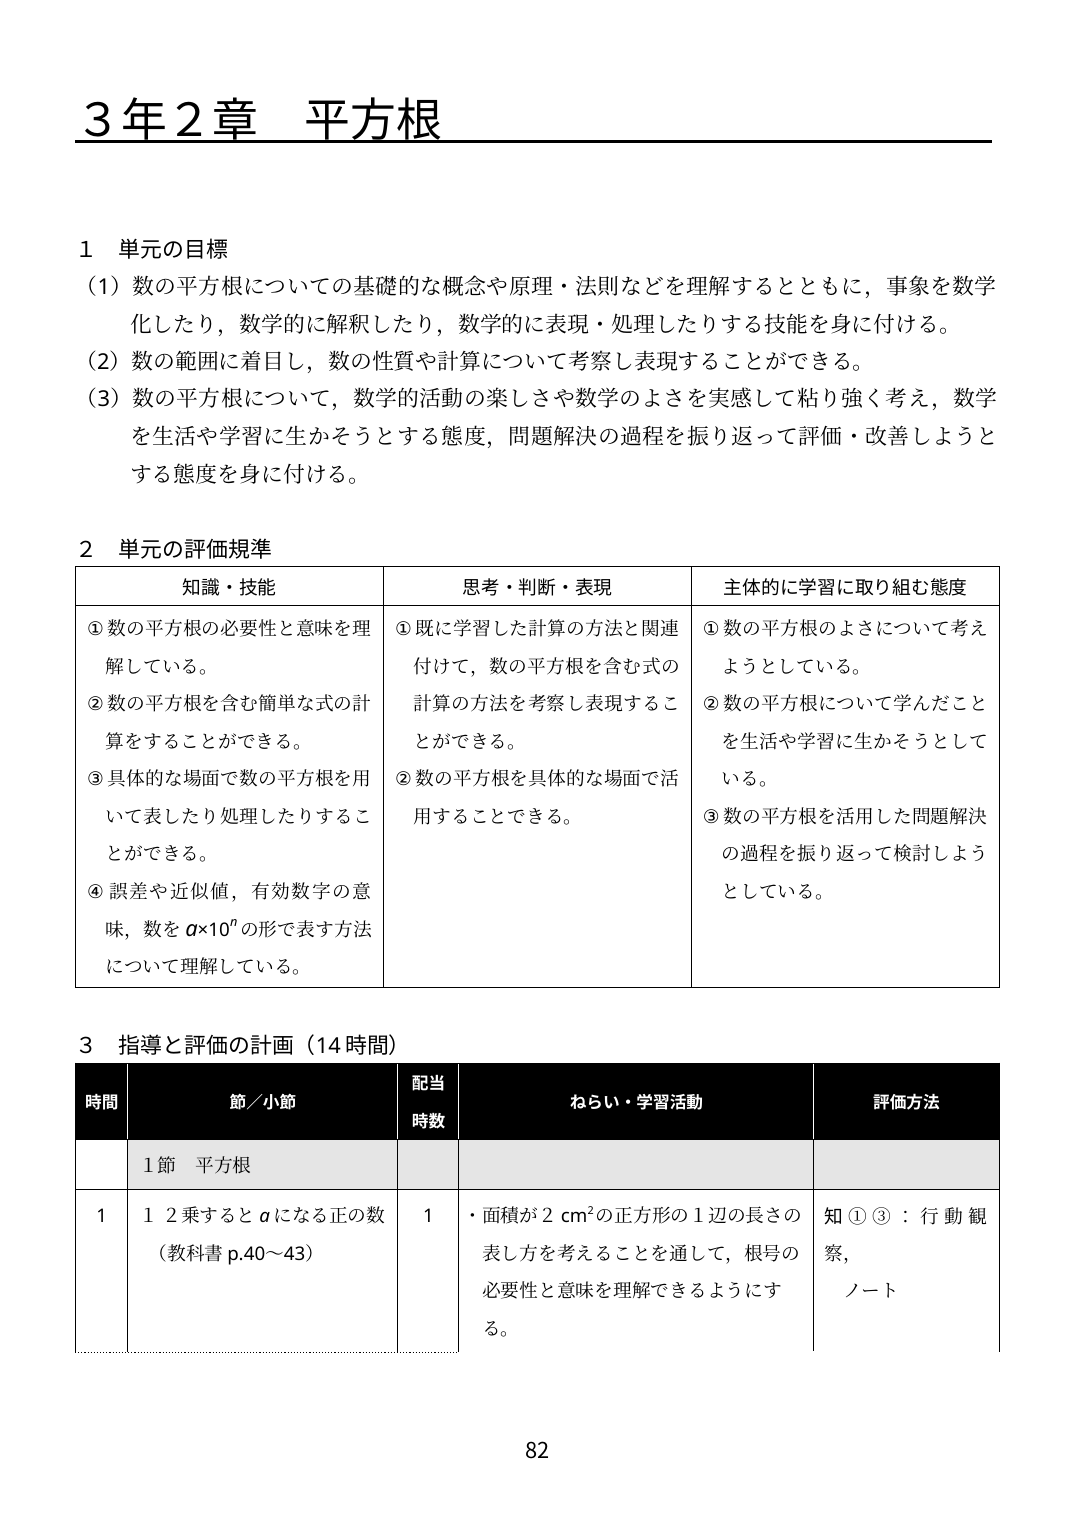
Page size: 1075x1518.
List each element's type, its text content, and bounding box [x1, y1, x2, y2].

table_cell １節 平方根 [128, 1140, 397, 1189]
table_header 知識・技能 [76, 567, 383, 605]
text （1）数の平方根についての基礎的な概念や原理・法則などを理解するとともに，事象を数学化したり，数学的に解釈したり，数学的に表現・処理したりする技能を身に付ける。 [75, 266, 1000, 341]
table_cell ①数の平方根の必要性と意味を理解している。 ②数の平方根を含む簡単な式の計算をすることができる。 ③具体的な場面で数の平方根を用いて表したり処理したりすることができる。 ④誤差や近似値，有効数字の意味，数をa×10nの形で表す方法について理解している。 [76, 606, 383, 987]
table_header 時間 [76, 1064, 127, 1139]
table_cell １ ２乗するとaになる正の数 （教科書p.40～43） [128, 1190, 397, 1352]
table_cell [76, 1140, 127, 1189]
table_cell 1 [398, 1190, 458, 1352]
text ２ 単元の評価規準 [75, 529, 1000, 566]
table_header ねらい・学習活動 [459, 1064, 813, 1139]
table_cell ①数の平方根のよさについて考えようとしている。 ②数の平方根について学んだことを生活や学習に生かそうとしている。 ③数の平方根を活用した問題解決の過程を振り返って検討しようとしている。 [692, 606, 999, 987]
text （2）数の範囲に着目し，数の性質や計算について考察し表現することができる。 [75, 341, 1000, 379]
table_header 評価方法 [814, 1064, 999, 1139]
table_header 節／小節 [128, 1064, 397, 1139]
table_header 主体的に学習に取り組む態度 [692, 567, 999, 605]
table_cell [398, 1140, 458, 1189]
table_cell 知①③：行動観察， ノート [813, 1190, 999, 1352]
table_header 思考・判断・表現 [384, 567, 691, 605]
text １ 単元の目標 [75, 229, 1000, 266]
text ３ 指導と評価の計画（14時間） [75, 1025, 1000, 1063]
table_cell ・面積が２cm2の正方形の１辺の長さの表し方を考えることを通して，根号の必要性と意味を理解できるようにする。 [459, 1190, 813, 1352]
table_cell [814, 1140, 999, 1189]
table_cell [459, 1140, 813, 1189]
text ３年２章 平方根 [75, 79, 1000, 154]
text （3）数の平方根について，数学的活動の楽しさや数学のよさを実感して粘り強く考え，数学を生活や学習に生かそうとする態度，問題解決の過程を振り返って評価・改善しようとする態度を身に付ける。 [75, 379, 1000, 491]
table_cell ①既に学習した計算の方法と関連付けて，数の平方根を含む式の計算の方法を考察し表現することができる。 ②数の平方根を具体的な場面で活用することできる。 [384, 606, 691, 987]
table_cell 1 [76, 1190, 127, 1352]
table_header 配当 時数 [398, 1064, 458, 1139]
